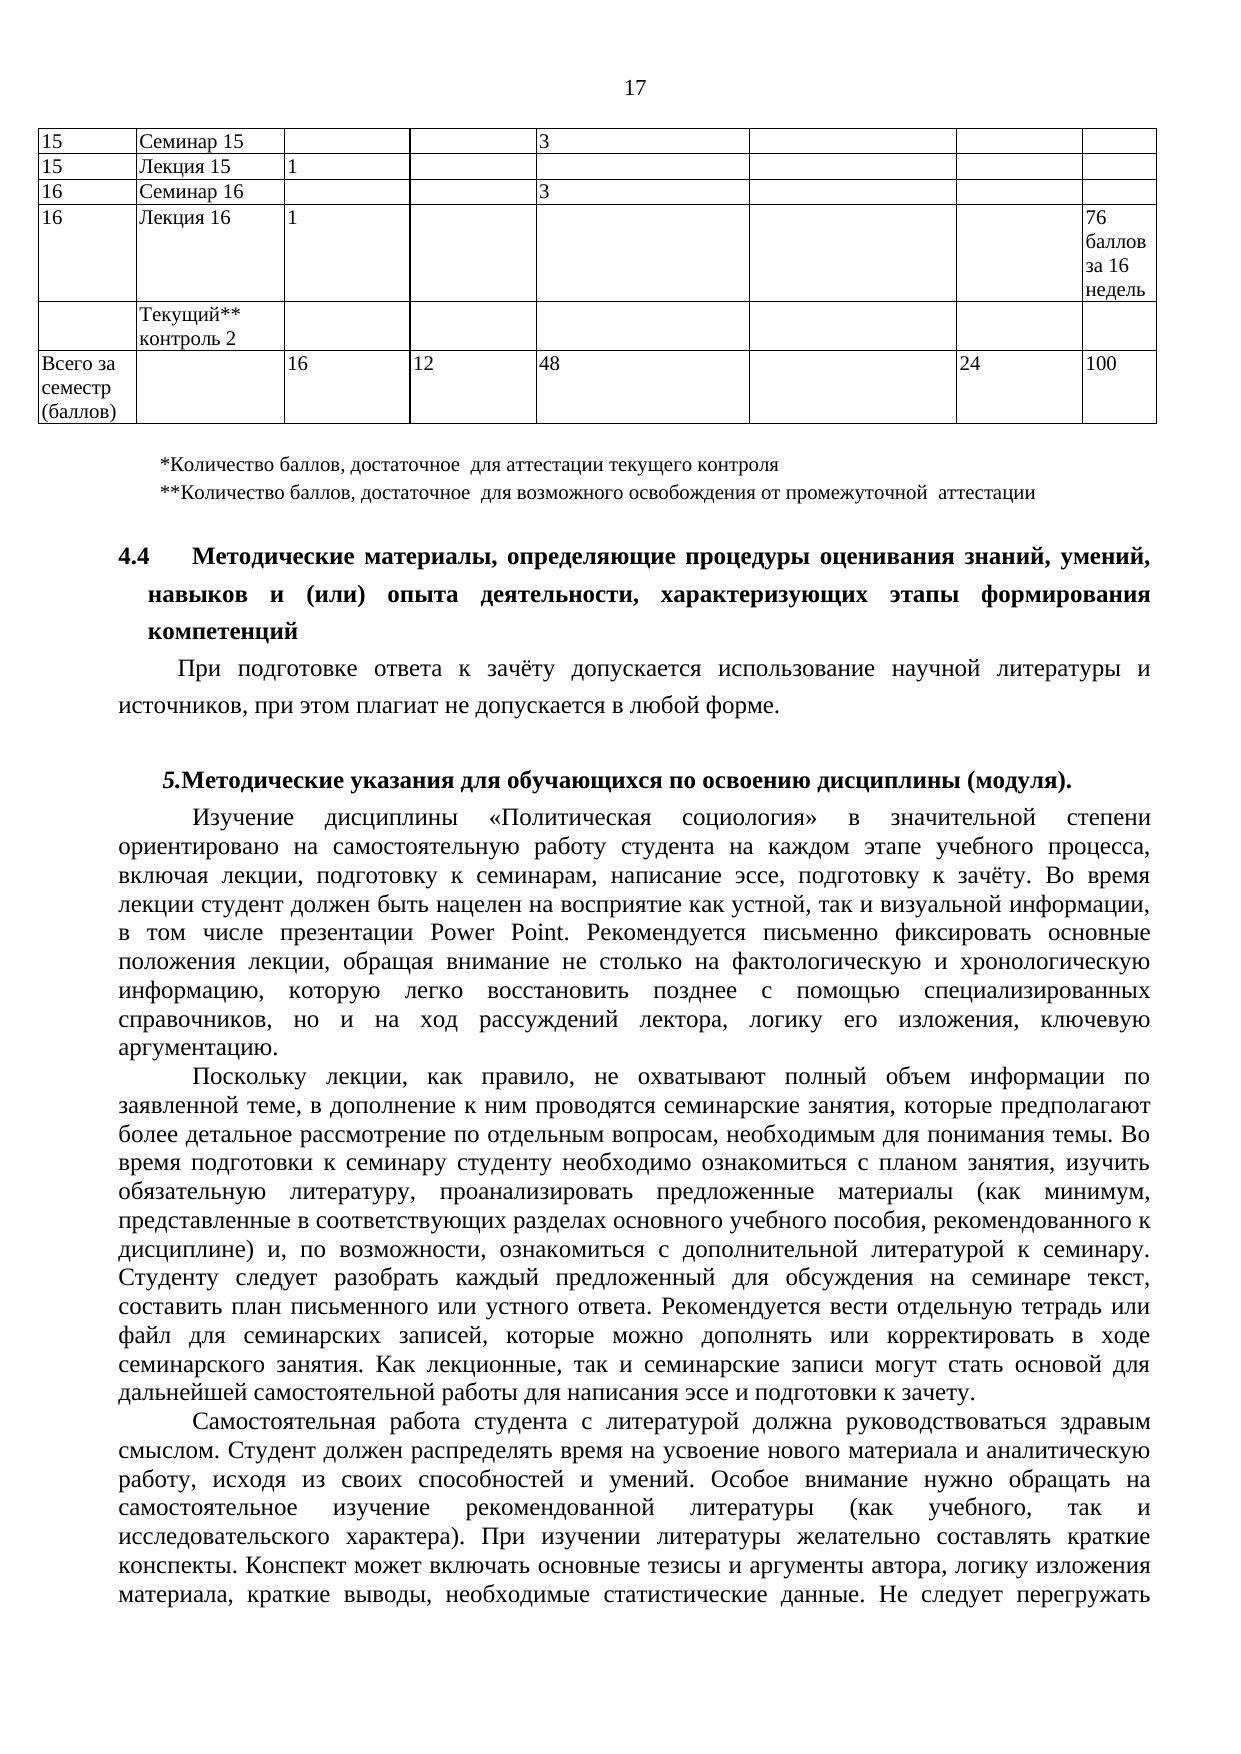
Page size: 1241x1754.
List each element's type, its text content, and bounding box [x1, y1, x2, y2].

table_cell 16 [39, 205, 136, 301]
list Методические материалы, определяющие процедуры оценивания знаний, умений, навыков и (или) опыта деятельности, характеризующих этапы формирования компетенций [118, 541, 1152, 645]
table_cell [750, 129, 956, 153]
text Изучение дисциплины «Политическая социология» в значительной степени ориентировано на самостоятельную работу студента на каждом этапе учебного процесса, включая лекции, подготовку к семинарам, написание эссе, подготовку к зачёту. Во время лекции студент должен быть нацелен на восприятие как устной, так и визуальной информации, в том числе презентации Power Point. Рекомендуется письменно фиксировать основные положения лекции, обращая внимание не столько на фактологическую и хронологическую информацию, которую легко восстановить позднее с помощью специализированных справочников, но и на ход рассуждений лектора, логику его изложения, ключевую аргументацию. [118, 802, 1152, 1061]
table_cell 3 [537, 180, 749, 203]
table_cell [750, 351, 956, 423]
list При подготовке ответа к зачёту допускается использование научной литературы и источников, при этом плагиат не допускается в любой форме. [118, 653, 1152, 719]
table_cell 16 [39, 180, 136, 203]
table_cell [537, 154, 749, 178]
table_cell [1083, 180, 1156, 203]
table_cell [411, 180, 536, 203]
list 5.Методические указания для обучающихся по освоению дисциплины (модуля). [162, 765, 1152, 794]
table_cell [957, 180, 1082, 203]
table_cell [39, 302, 136, 350]
table_cell [957, 205, 1082, 301]
table_cell Семинар 16 [137, 180, 284, 203]
table_cell [957, 129, 1082, 153]
table_cell [285, 129, 409, 153]
table_cell Лекция 15 [137, 154, 284, 178]
table_cell [411, 154, 536, 178]
table_cell [750, 302, 956, 350]
table_cell 24 [957, 351, 1082, 423]
table_cell [1083, 302, 1156, 350]
table_cell 76 баллов за 16 недель [1083, 205, 1156, 301]
table_cell Всего за семестр (баллов) [39, 351, 136, 423]
table_cell Текущий** контроль 2 [137, 302, 284, 350]
table_cell [957, 154, 1082, 178]
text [118, 1406, 1152, 1607]
table_cell 100 [1083, 351, 1156, 423]
table_cell [537, 302, 749, 350]
table_cell 15 [39, 154, 136, 178]
table_cell [750, 180, 956, 203]
table_cell [750, 205, 956, 301]
table_cell [411, 129, 536, 153]
text **Количество баллов, достаточное для возможного освобождения от промежуточной аттестации [118, 480, 1152, 504]
table_cell [750, 154, 956, 178]
text *Количество баллов, достаточное для аттестации текущего контроля [118, 452, 1152, 476]
table_cell [285, 180, 409, 203]
table_cell 48 [537, 351, 749, 423]
table_cell Лекция 16 [137, 205, 284, 301]
table_cell [285, 302, 409, 350]
table_cell Семинар 15 [137, 129, 284, 153]
table_cell [137, 351, 284, 423]
text Поскольку лекции, как правило, не охватывают полный объем информации по заявленной теме, в дополнение к ним проводятся семинарские занятия, которые предполагают более детальное рассмотрение по отдельным вопросам, необходимым для понимания темы. Во время подготовки к семинару студенту необходимо ознакомиться с планом занятия, изучить обязательную литературу, проанализировать предложенные материалы (как минимум, представленные в соответствующих разделах основного учебного пособия, рекомендованного к дисциплине) и, по возможности, ознакомиться с дополнительной литературой к семинару. Студенту следует разобрать каждый предложенный для обсуждения на семинаре текст, составить план письменного или устного ответа. Рекомендуется вести отдельную тетрадь или файл для семинарских записей, которые можно дополнять или корректировать в ходе семинарского занятия. Как лекционные, так и семинарские записи могут стать основой для дальнейшей самостоятельной работы для написания эссе и подготовки к зачету. [118, 1061, 1152, 1406]
table_cell 1 [285, 205, 409, 301]
table_cell [957, 302, 1082, 350]
table_cell 16 [285, 351, 409, 423]
table_cell [1083, 154, 1156, 178]
table_cell 1 [285, 154, 409, 178]
table_cell 12 [411, 351, 536, 423]
table_cell [411, 205, 536, 301]
table_cell 3 [537, 129, 749, 153]
table_cell [1083, 129, 1156, 153]
table_cell [411, 302, 536, 350]
table_cell 15 [39, 129, 136, 153]
table_cell [537, 205, 749, 301]
